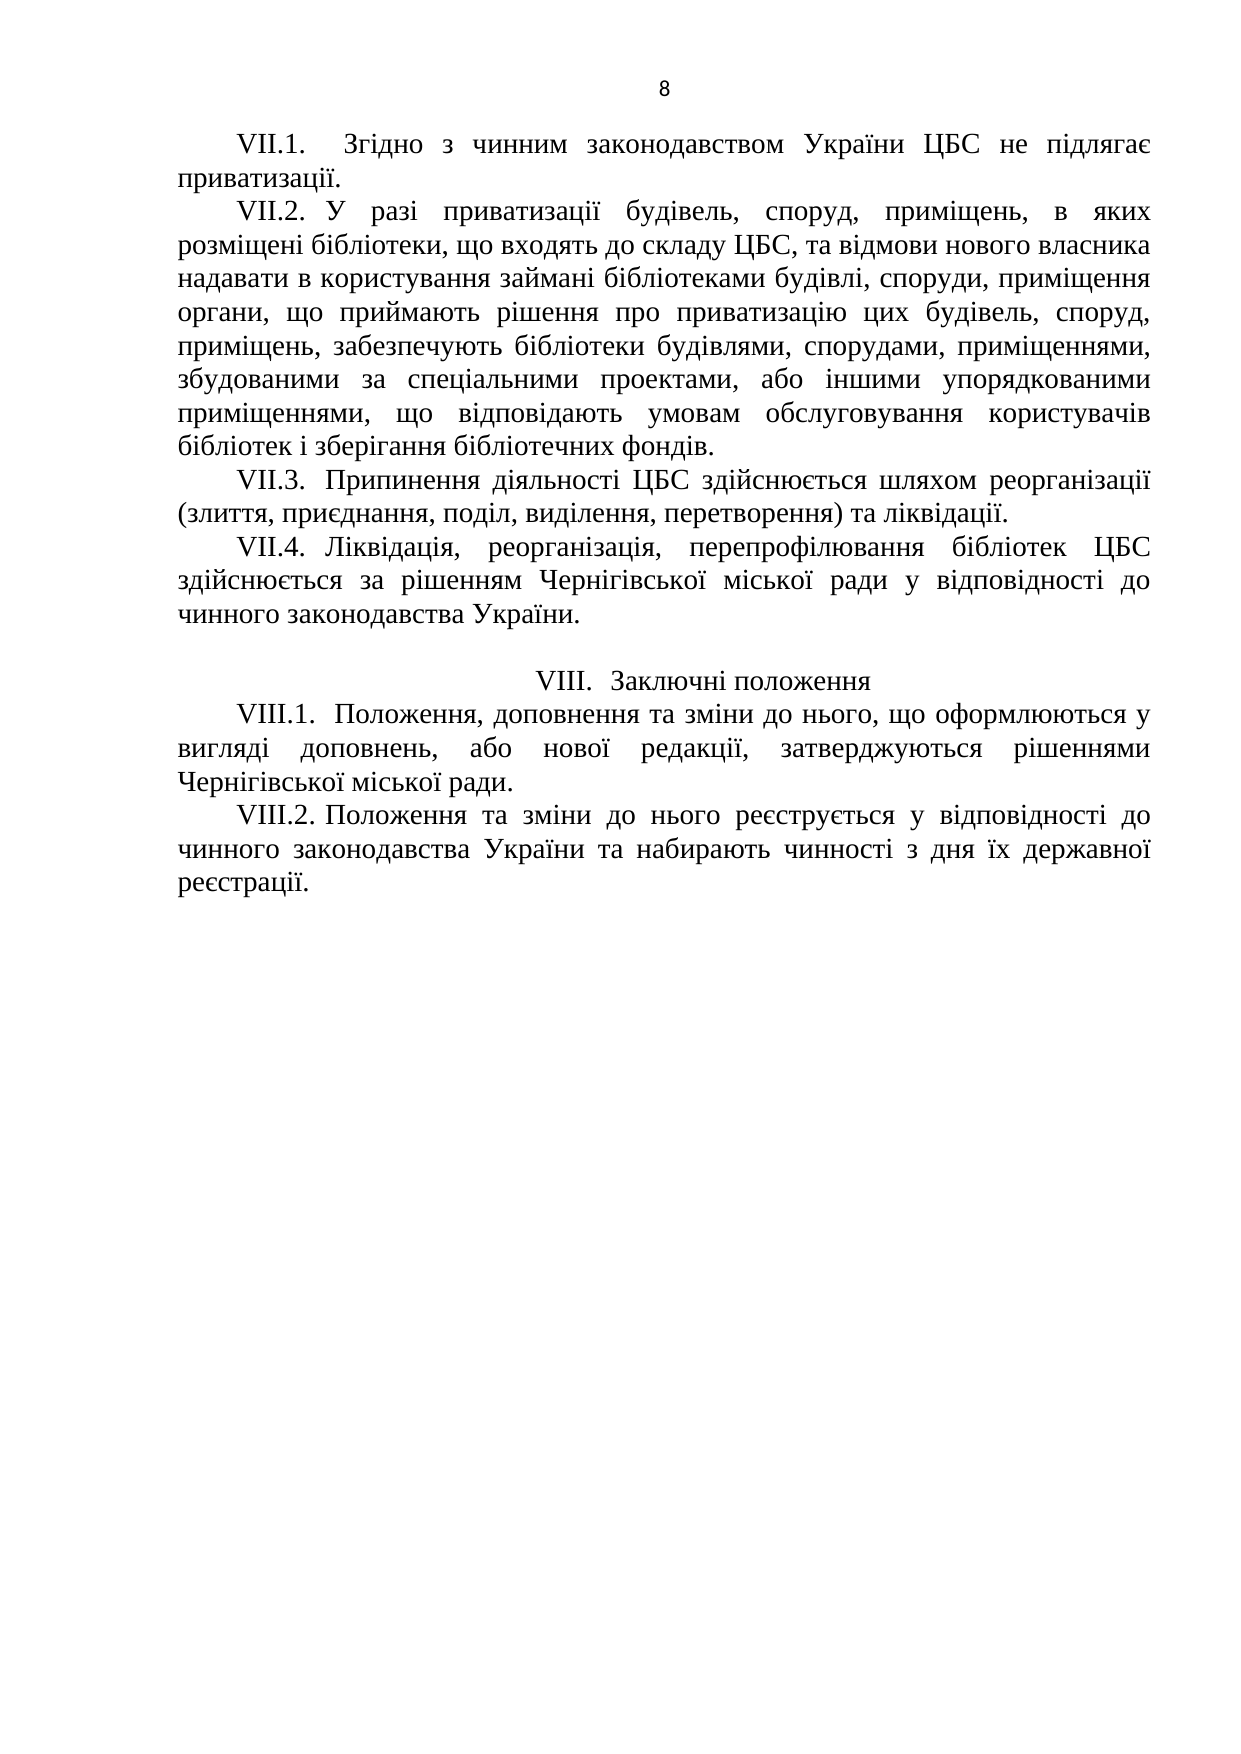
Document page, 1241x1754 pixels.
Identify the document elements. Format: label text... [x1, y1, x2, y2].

list Положення та зміни до нього реєструється у відповідності до чинного законодавства України та набирають чинності з дня їх державної реєстрації. [177, 797, 1152, 898]
list Згідно з чинним законодавством України ЦБС не підлягає приватизації. [177, 126, 1152, 193]
list Ліквідація, реорганізація, перепрофілювання бібліотек ЦБС здійснюється за рішенням Чернігівської міської ради у відповідності до чинного законодавства України. [177, 529, 1152, 629]
list Заключні положення [254, 663, 1152, 697]
list У разі приватизації будівель, споруд, приміщень, в яких розміщені бібліотеки, що входять до складу ЦБС, та відмови нового власника надавати в користування займані бібліотеками будівлі, споруди, приміщення органи, що приймають рішення про приватизацію цих будівель, споруд, приміщень, забезпечують бібліотеки будівлями, спорудами, приміщеннями, збудованими за спеціальними проектами, або іншими упорядкованими приміщеннями, що відповідають умовам обслуговування користувачів бібліотек і зберігання бібліотечних фондів. [177, 193, 1152, 462]
list Положення, доповнення та зміни до нього, що оформлюються у вигляді доповнень, або нової редакції, затверджуються рішеннями Чернігівської міської ради. [177, 697, 1152, 797]
list Припинення діяльності ЦБС здійснюється шляхом реорганізації (злиття, приєднання, поділ, виділення, перетворення) та ліквідації. [177, 462, 1152, 529]
